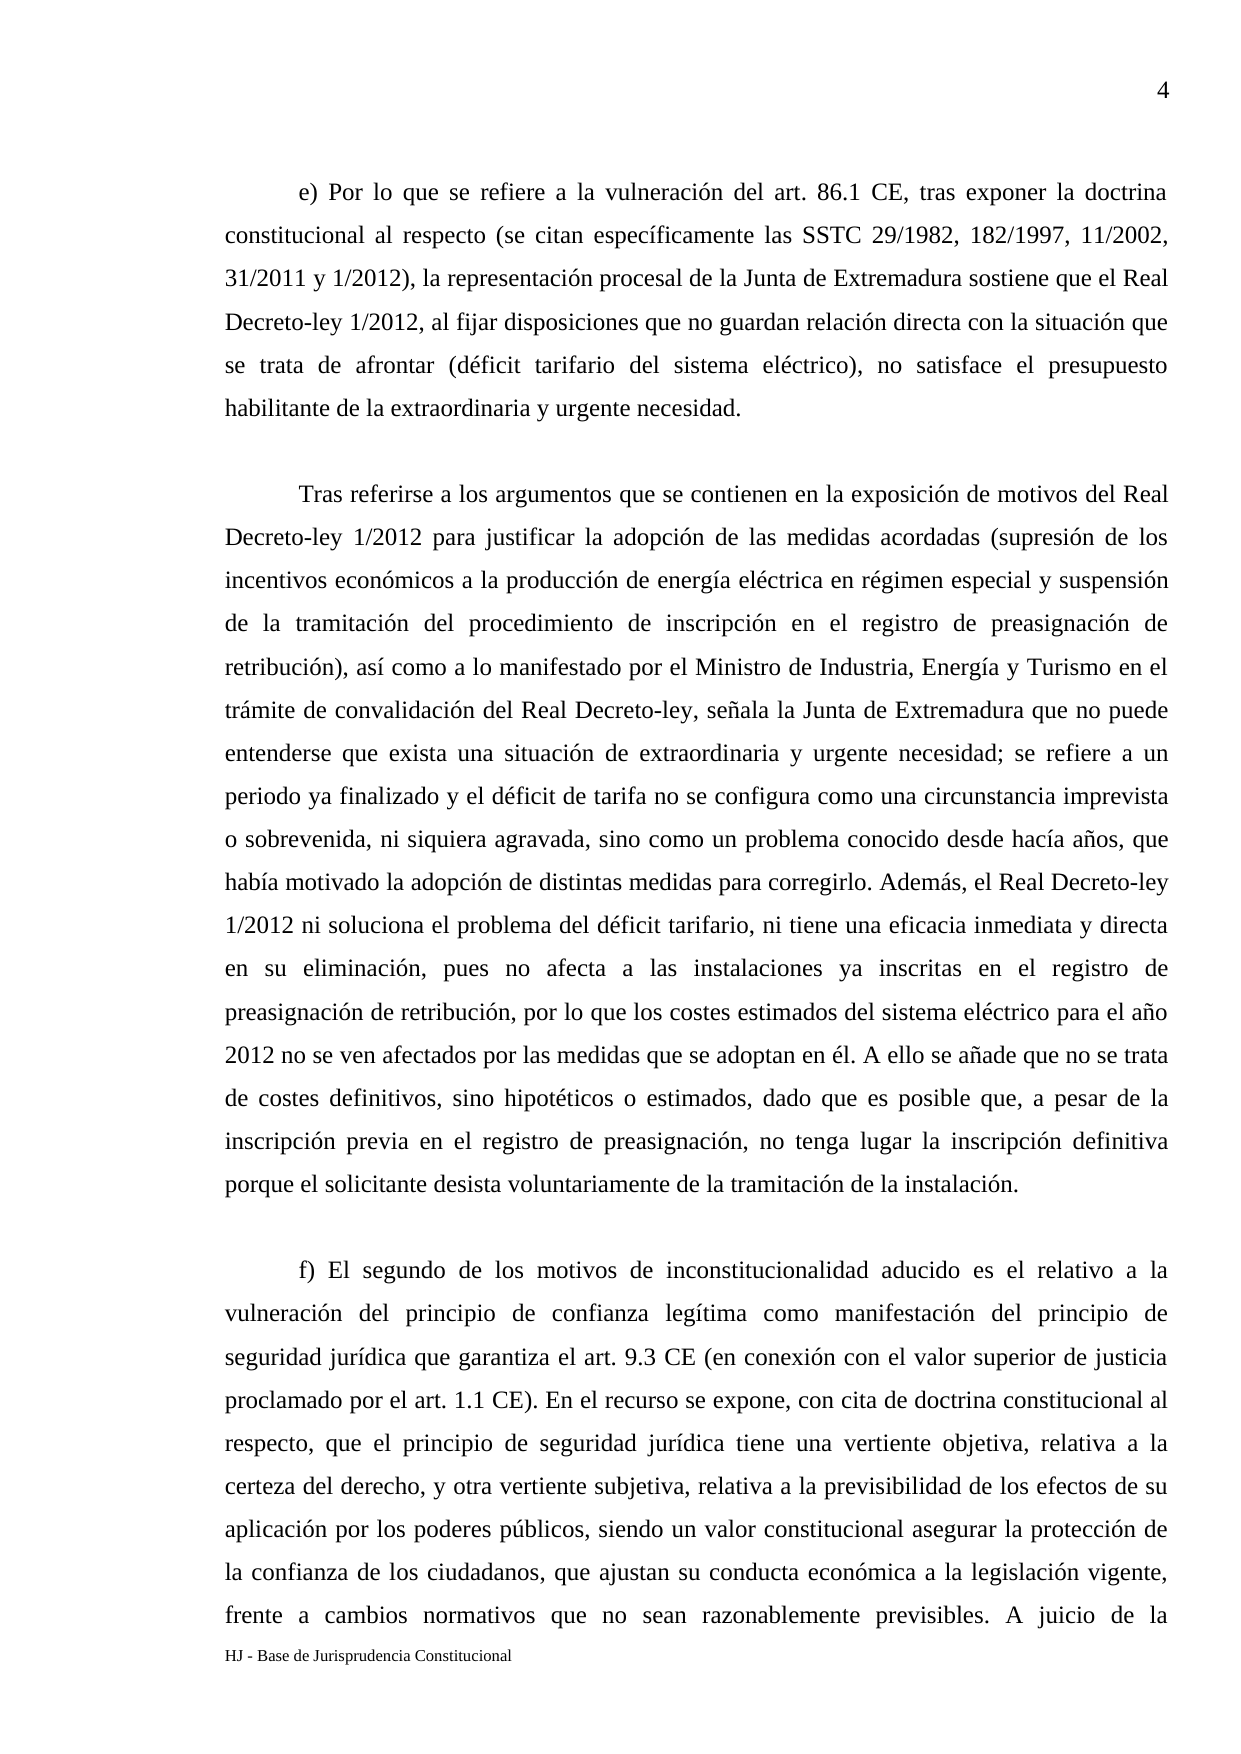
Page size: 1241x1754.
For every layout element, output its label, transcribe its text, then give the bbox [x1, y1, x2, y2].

text Tras referirse a los argumentos que se contienen en la exposición de motivos del Real Decreto-ley 1/2012 para justificar la adopción de las medidas acordadas (supresión de los incentivos económicos a la producción de energía eléctrica en régimen especial y suspensión de la tramitación del procedimiento de inscripción en el registro de preasignación de retribución), así como a lo manifestado por el Ministro de Industria, Energía y Turismo en el trámite de convalidación del Real Decreto-ley, señala la Junta de Extremadura que no puede entenderse que exista una situación de extraordinaria y urgente necesidad; se refiere a un periodo ya finalizado y el déficit de tarifa no se configura como una circunstancia imprevista o sobrevenida, ni siquiera agravada, sino como un problema conocido desde hacía años, que había motivado la adopción de distintas medidas para corregirlo. Además, el Real Decreto-ley 1/2012 ni soluciona el problema del déficit tarifario, ni tiene una eficacia inmediata y directa en su eliminación, pues no afecta a las instalaciones ya inscritas en el registro de preasignación de retribución, por lo que los costes estimados del sistema eléctrico para el año 2012 no se ven afectados por las medidas que se adoptan en él. A ello se añade que no se trata de costes definitivos, sino hipotéticos o estimados, dado que es posible que, a pesar de la inscripción previa en el registro de preasignación, no tenga lugar la inscripción definitiva porque el solicitante desista voluntariamente de la tramitación de la instalación. [224, 479, 1169, 1198]
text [224, 1255, 1169, 1629]
text e) Por lo que se refiere a la vulneración del art. 86.1 CE, tras exponer la doctrina constitucional al respecto (se citan específicamente las SSTC 29/1982, 182/1997, 11/2002, 31/2011 y 1/2012), la representación procesal de la Junta de Extremadura sostiene que el Real Decreto-ley 1/2012, al fijar disposiciones que no guardan relación directa con la situación que se trata de afrontar (déficit tarifario del sistema eléctrico), no satisface el presupuesto habilitante de la extraordinaria y urgente necesidad. [224, 177, 1169, 422]
